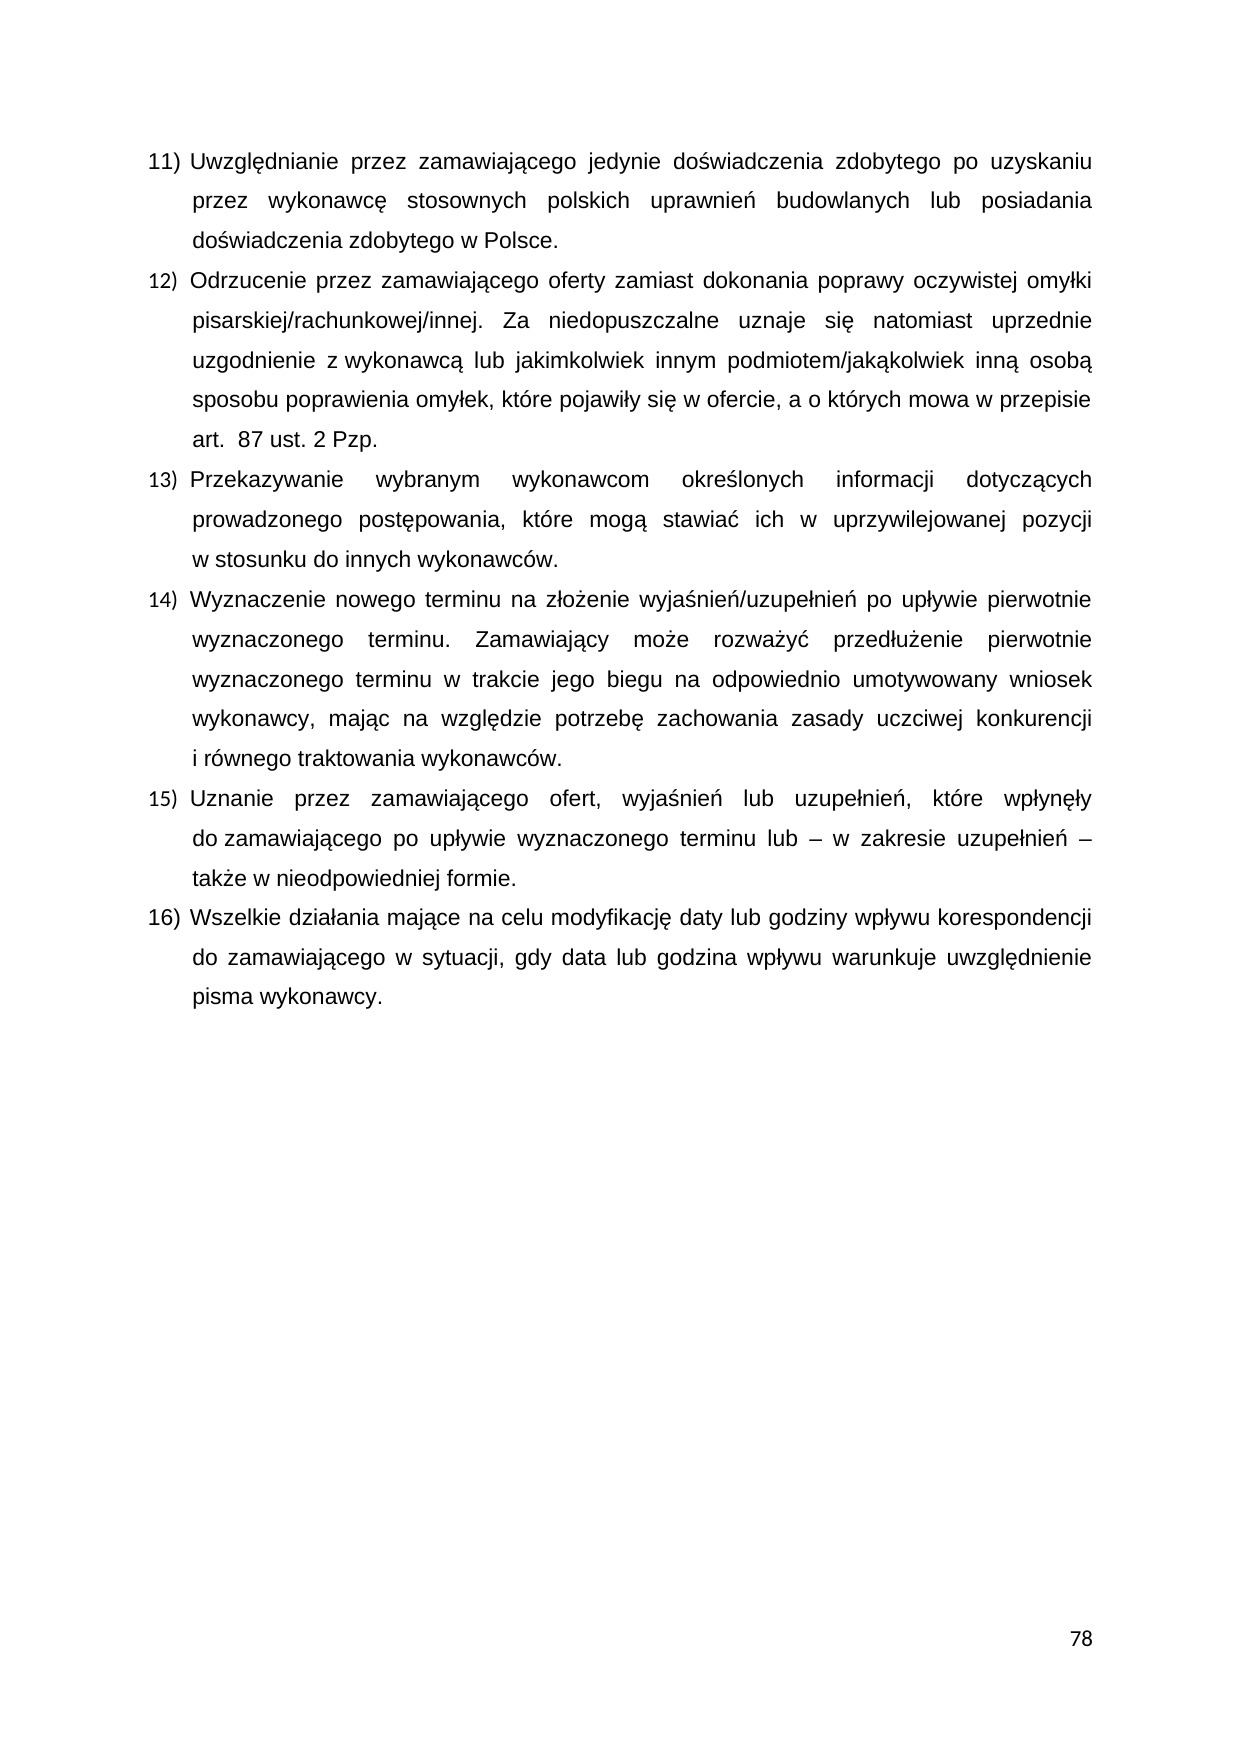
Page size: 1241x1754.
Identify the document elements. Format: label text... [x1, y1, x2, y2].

list Uwzględnianie przez zamawiającego jedynie doświadczenia zdobytego po uzyskaniu przez wykonawcę stosownych polskich uprawnień budowlanych lub posiadania doświadczenia zdobytego w Polsce. [148, 148, 1093, 253]
list Wszelkie działania mające na celu modyfikację daty lub godziny wpływu korespondencji do zamawiającego w sytuacji, gdy data lub godzina wpływu warunkuje uwzględnienie pisma wykonawcy. [148, 904, 1093, 1010]
list Wyznaczenie nowego terminu na złożenie wyjaśnień/uzupełnień po upływie pierwotnie wyznaczonego terminu. Zamawiający może rozważyć przedłużenie pierwotnie wyznaczonego terminu w trakcie jego biegu na odpowiednio umotywowany wniosek wykonawcy, mając na względzie potrzebę zachowania zasady uczciwej konkurencji i równego traktowania wykonawców. [148, 585, 1093, 771]
list Uznanie przez zamawiającego ofert, wyjaśnień lub uzupełnień, które wpłynęły do zamawiającego po upływie wyznaczonego terminu lub – w zakresie uzupełnień – także w nieodpowiedniej formie. [148, 784, 1093, 891]
list Przekazywanie wybranym wykonawcom określonych informacji dotyczących prowadzonego postępowania, które mogą stawiać ich w uprzywilejowanej pozycji w stosunku do innych wykonawców. [148, 465, 1093, 572]
list Odrzucenie przez zamawiającego oferty zamiast dokonania poprawy oczywistej omyłki pisarskiej/rachunkowej/innej. Za niedopuszczalne uznaje się natomiast uprzednie uzgodnienie z wykonawcą lub jakimkolwiek innym podmiotem/jakąkolwiek inną osobą sposobu poprawienia omyłek, które pojawiły się w ofercie, a o których mowa w przepisie art. 87 ust. 2 Pzp. [148, 266, 1093, 452]
